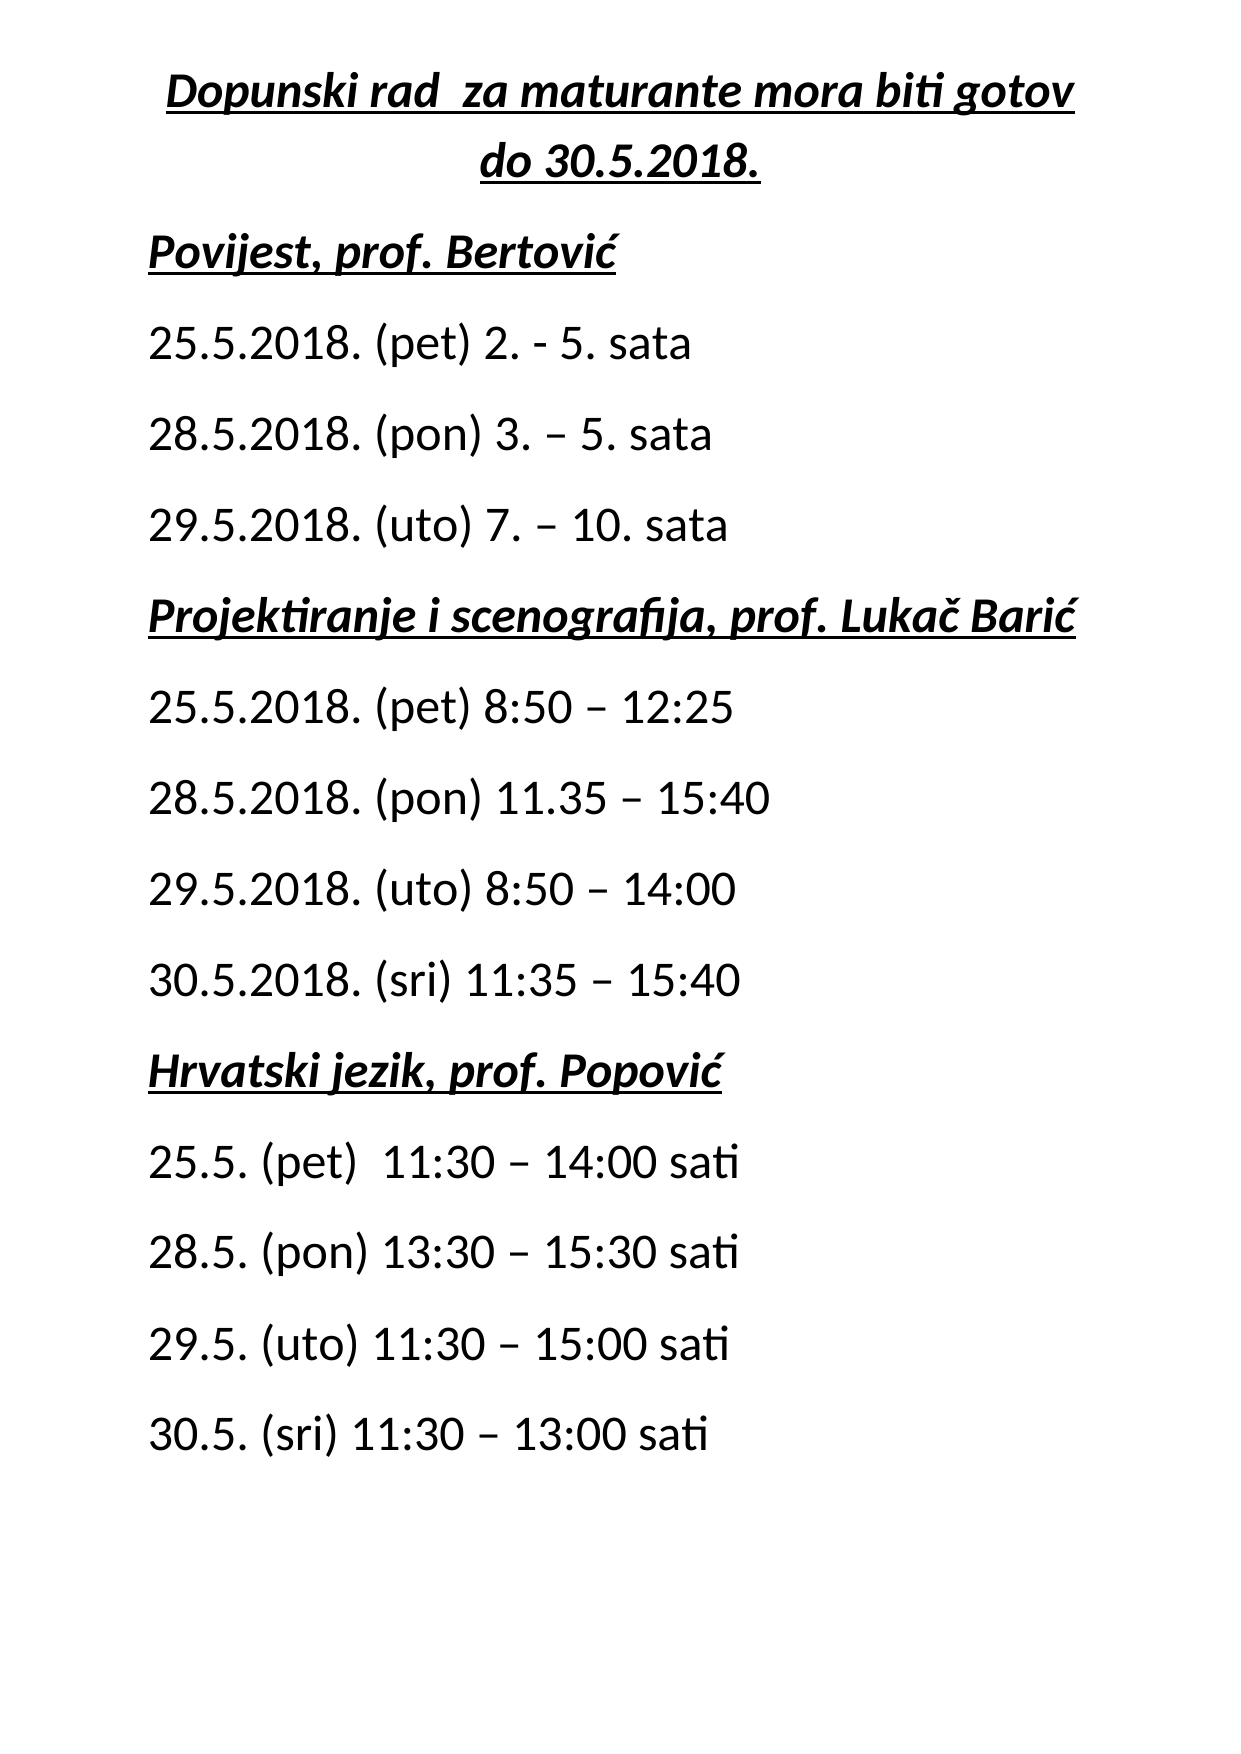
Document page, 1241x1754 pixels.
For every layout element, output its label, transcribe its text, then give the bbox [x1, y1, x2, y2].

text 25.5. (pet) 11:30 – 14:00 sati [148, 1129, 1093, 1191]
text Projektiranje i scenografija, prof. Lukač Barić [148, 584, 1093, 645]
text 28.5. (pon) 13:30 – 15:30 sati [148, 1220, 1093, 1281]
text Povijest, prof. Bertović [148, 220, 1093, 281]
text 28.5.2018. (pon) 3. – 5. sata [148, 402, 1093, 463]
text Dopunski rad za maturante mora biti gotov do 30.5.2018. [148, 59, 1093, 190]
text 25.5.2018. (pet) 8:50 – 12:25 [148, 675, 1093, 736]
text 30.5. (sri) 11:30 – 13:00 sati [148, 1402, 1093, 1463]
text 29.5.2018. (uto) 7. – 10. sata [148, 493, 1093, 554]
text 25.5.2018. (pet) 2. - 5. sata [148, 311, 1093, 372]
text 28.5.2018. (pon) 11.35 – 15:40 [148, 766, 1093, 827]
text 29.5.2018. (uto) 8:50 – 14:00 [148, 857, 1093, 918]
text 29.5. (uto) 11:30 – 15:00 sati [148, 1311, 1093, 1372]
text Hrvatski jezik, prof. Popović [148, 1038, 1093, 1099]
text 30.5.2018. (sri) 11:35 – 15:40 [148, 948, 1093, 1009]
